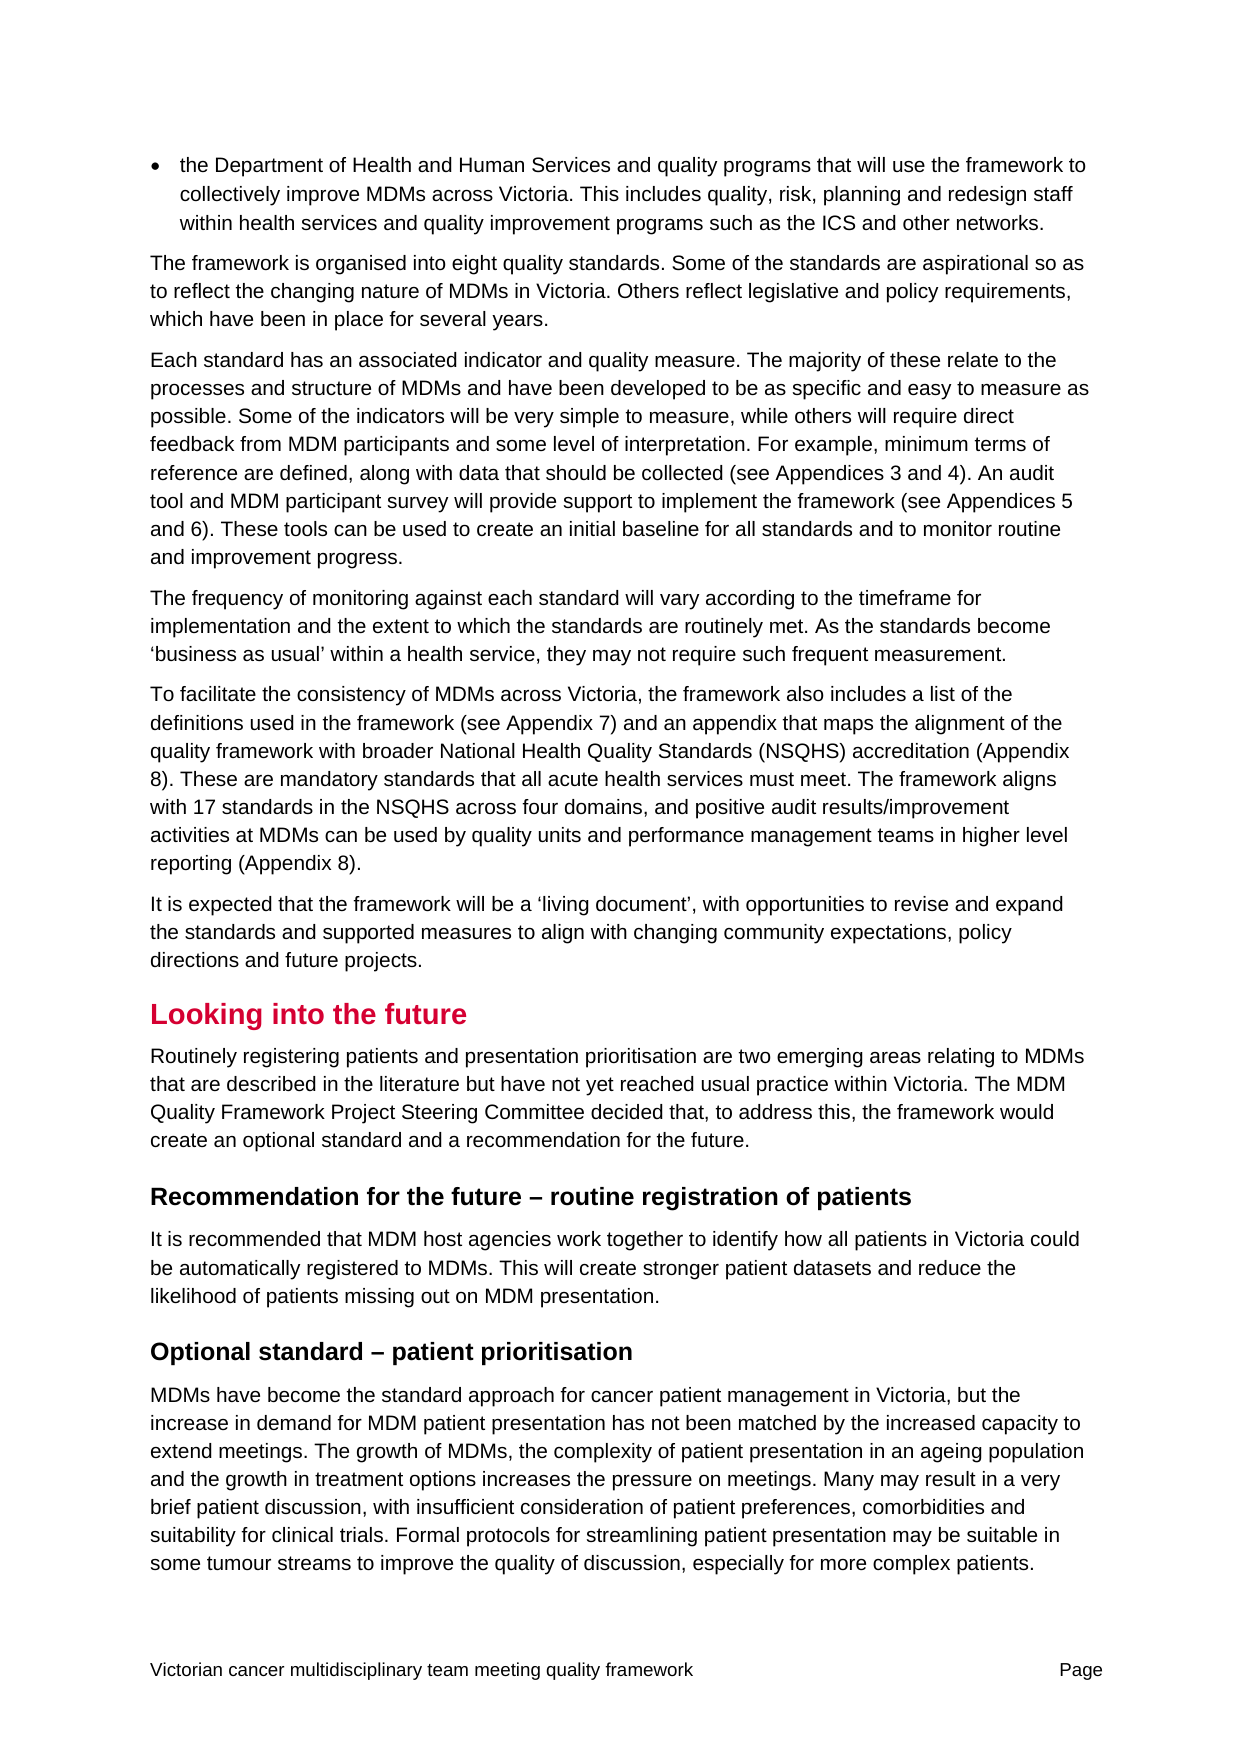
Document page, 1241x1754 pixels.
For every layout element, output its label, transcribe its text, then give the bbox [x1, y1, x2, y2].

text The framework is organised into eight quality standards. Some of the standards are aspirational so as to reflect the changing nature of MDMs in Victoria. Others reflect legislative and policy requirements, which have been in place for several years. [150, 247, 1090, 331]
text Each standard has an associated indicator and quality measure. The majority of these relate to the processes and structure of MDMs and have been developed to be as specific and easy to measure as possible. Some of the indicators will be very simple to measure, while others will require direct feedback from MDM participants and some level of interpretation. For example, minimum terms of reference are defined, along with data that should be collected (see Appendices 3 and 4). An audit tool and MDM participant survey will provide support to implement the framework (see Appendices 5 and 6). These tools can be used to create an initial baseline for all standards and to monitor routine and improvement progress. [150, 344, 1090, 569]
subtitle Optional standard – patient prioritisation [150, 1337, 1090, 1366]
text MDMs have become the standard approach for cancer patient management in Victoria, but the increase in demand for MDM patient presentation has not been matched by the increased capacity to extend meetings. The growth of MDMs, the complexity of patient presentation in an ageing population and the growth in treatment options increases the pressure on meetings. Many may result in a very brief patient discussion, with insufficient consideration of patient preferences, comorbidities and suitability for clinical trials. Formal protocols for streamlining patient presentation may be suitable in some tumour streams to improve the quality of discussion, especially for more complex patients. [150, 1378, 1090, 1575]
text To facilitate the consistency of MDMs across Victoria, the framework also includes a list of the definitions used in the framework (see Appendix 7) and an appendix that maps the alignment of the quality framework with broader National Health Quality Standards (NSQHS) accreditation (Appendix 8). These are mandatory standards that all acute health services must meet. The framework aligns with 17 standards in the NSQHS across four domains, and positive audit results/improvement activities at MDMs can be used by quality units and performance management teams in higher level reporting (Appendix 8). [150, 678, 1090, 875]
text The frequency of monitoring against each standard will vary according to the timeframe for implementation and the extent to which the standards are routinely met. As the standards become ‘business as usual’ within a health service, they may not require such frequent measurement. [150, 581, 1090, 666]
text It is recommended that MDM host agencies work together to identify how all patients in Victoria could be automatically registered to MDMs. This will create stronger patient datasets and reduce the likelihood of patients missing out on MDM presentation. [150, 1223, 1090, 1307]
text It is expected that the framework will be a ‘living document’, with opportunities to revise and expand the standards and supported measures to align with changing community expectations, policy directions and future projects. [150, 887, 1090, 972]
subtitle Looking into the future [150, 997, 1090, 1030]
text the Department of Health and Human Services and quality programs that will use the framework to collectively improve MDMs across Victoria. This includes quality, risk, planning and redesign staff within health services and quality improvement programs such as the ICS and other networks. [150, 150, 1090, 234]
subtitle Recommendation for the future – routine registration of patients [150, 1181, 1090, 1211]
text Routinely registering patients and presentation prioritisation are two emerging areas relating to MDMs that are described in the literature but have not yet reached usual practice within Victoria. The MDM Quality Framework Project Steering Committee decided that, to address this, the framework would create an optional standard and a recommendation for the future. [150, 1040, 1090, 1152]
